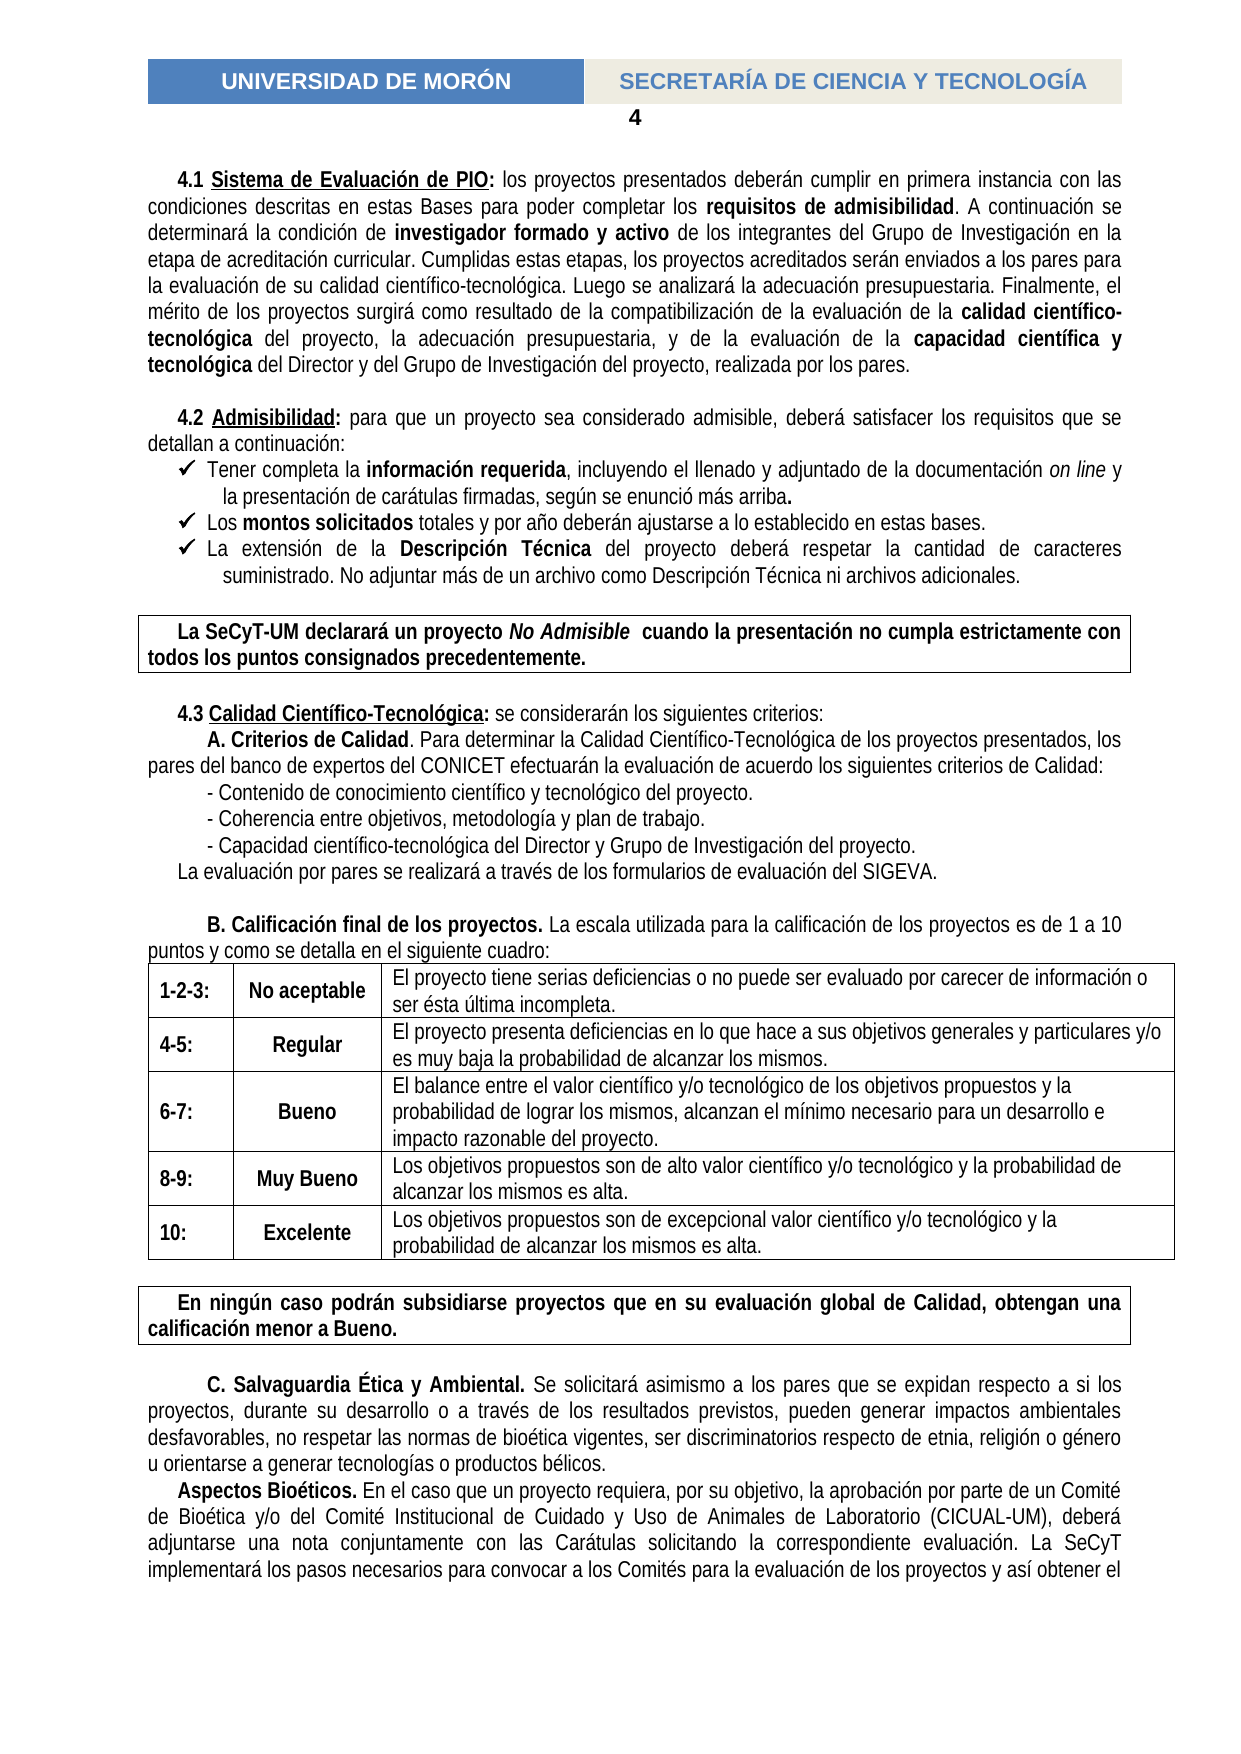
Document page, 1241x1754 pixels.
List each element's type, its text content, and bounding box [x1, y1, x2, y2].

table_header No aceptable [234, 964, 381, 1017]
table_header El proyecto tiene serias deficiencias o no puede ser evaluado por carecer de información o ser ésta última incompleta. [382, 964, 1174, 1017]
text - Capacidad científico-tecnológica del Director y Grupo de Investigación del proyecto. [148, 832, 1122, 858]
list Tener completa la información requerida, incluyendo el llenado y adjuntado de la documentación on line y la presentación de carátulas firmadas, según se enunció más arriba. [177, 456, 1122, 509]
text A. Criterios de Calidad. Para determinar la Calidad Científico-Tecnológica de los proyectos presentados, los pares del banco de expertos del CONICET efectuarán la evaluación de acuerdo los siguientes criterios de Calidad: [148, 726, 1122, 779]
table_cell 8-9: [149, 1152, 233, 1205]
text En ningún caso podrán subsidiarse proyectos que en su evaluación global de Calidad, obtengan una calificación menor a Bueno. [139, 1287, 1130, 1344]
table_cell El proyecto presenta deficiencias en lo que hace a sus objetivos generales y particulares y/o es muy baja la probabilidad de alcanzar los mismos. [382, 1018, 1174, 1071]
text 4.1 Sistema de Evaluación de PIO: los proyectos presentados deberán cumplir en primera instancia con las condiciones descritas en estas Bases para poder completar los requisitos de admisibilidad. A continuación se determinará la condición de investigador formado y activo de los integrantes del Grupo de Investigación en la etapa de acreditación curricular. Cumplidas estas etapas, los proyectos acreditados serán enviados a los pares para la evaluación de su calidad científico-tecnológica. Luego se analizará la adecuación presupuestaria. Finalmente, el mérito de los proyectos surgirá como resultado de la compatibilización de la evaluación de la calidad científico-tecnológica del proyecto, la adecuación presupuestaria, y de la evaluación de la capacidad científica y tecnológica del Director y del Grupo de Investigación del proyecto, realizada por los pares. [148, 166, 1122, 377]
text - Coherencia entre objetivos, metodología y plan de trabajo. [148, 805, 1122, 832]
table_cell El balance entre el valor científico y/o tecnológico de los objetivos propuestos y la probabilidad de lograr los mismos, alcanzan el mínimo necesario para un desarrollo e impacto razonable del proyecto. [382, 1072, 1174, 1151]
text 4.3 Calidad Científico-Tecnológica: se considerarán los siguientes criterios: [148, 700, 1122, 726]
table_cell Los objetivos propuestos son de excepcional valor científico y/o tecnológico y la probabilidad de alcanzar los mismos es alta. [382, 1206, 1174, 1258]
table_cell 4-5: [149, 1018, 233, 1071]
table_cell Regular [234, 1018, 381, 1071]
text - Contenido de conocimiento científico y tecnológico del proyecto. [148, 779, 1122, 805]
text C. Salvaguardia Ética y Ambiental. Se solicitará asimismo a los pares que se expidan respecto a si los proyectos, durante su desarrollo o a través de los resultados previstos, pueden generar impactos ambientales desfavorables, no respetar las normas de bioética vigentes, ser discriminatorios respecto de etnia, religión o género u orientarse a generar tecnologías o productos bélicos. [148, 1371, 1122, 1477]
table_cell Excelente [234, 1206, 381, 1258]
table_cell Muy Bueno [234, 1152, 381, 1205]
table_header 1-2-3: [149, 964, 233, 1017]
table_cell 10: [149, 1206, 233, 1258]
list Los montos solicitados totales y por año deberán ajustarse a lo establecido en estas bases. [177, 509, 1122, 535]
list La extensión de la Descripción Técnica del proyecto deberá respetar la cantidad de caracteres suministrado. No adjuntar más de un archivo como Descripción Técnica ni archivos adicionales. [177, 535, 1122, 588]
table_cell Los objetivos propuestos son de alto valor científico y/o tecnológico y la probabilidad de alcanzar los mismos es alta. [382, 1152, 1174, 1205]
text La SeCyT-UM declarará un proyecto No Admisible cuando la presentación no cumpla estrictamente con todos los puntos consignados precedentemente. [139, 616, 1130, 672]
text B. Calificación final de los proyectos. La escala utilizada para la calificación de los proyectos es de 1 a 10 puntos y como se detalla en el siguiente cuadro: [148, 911, 1122, 963]
text La evaluación por pares se realizará a través de los formularios de evaluación del SIGEVA. [148, 858, 1122, 884]
table_cell 6-7: [149, 1072, 233, 1151]
table_cell Bueno [234, 1072, 381, 1151]
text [148, 1477, 1122, 1582]
text 4.2 Admisibilidad: para que un proyecto sea considerado admisible, deberá satisfacer los requisitos que se detallan a continuación: [148, 404, 1122, 456]
